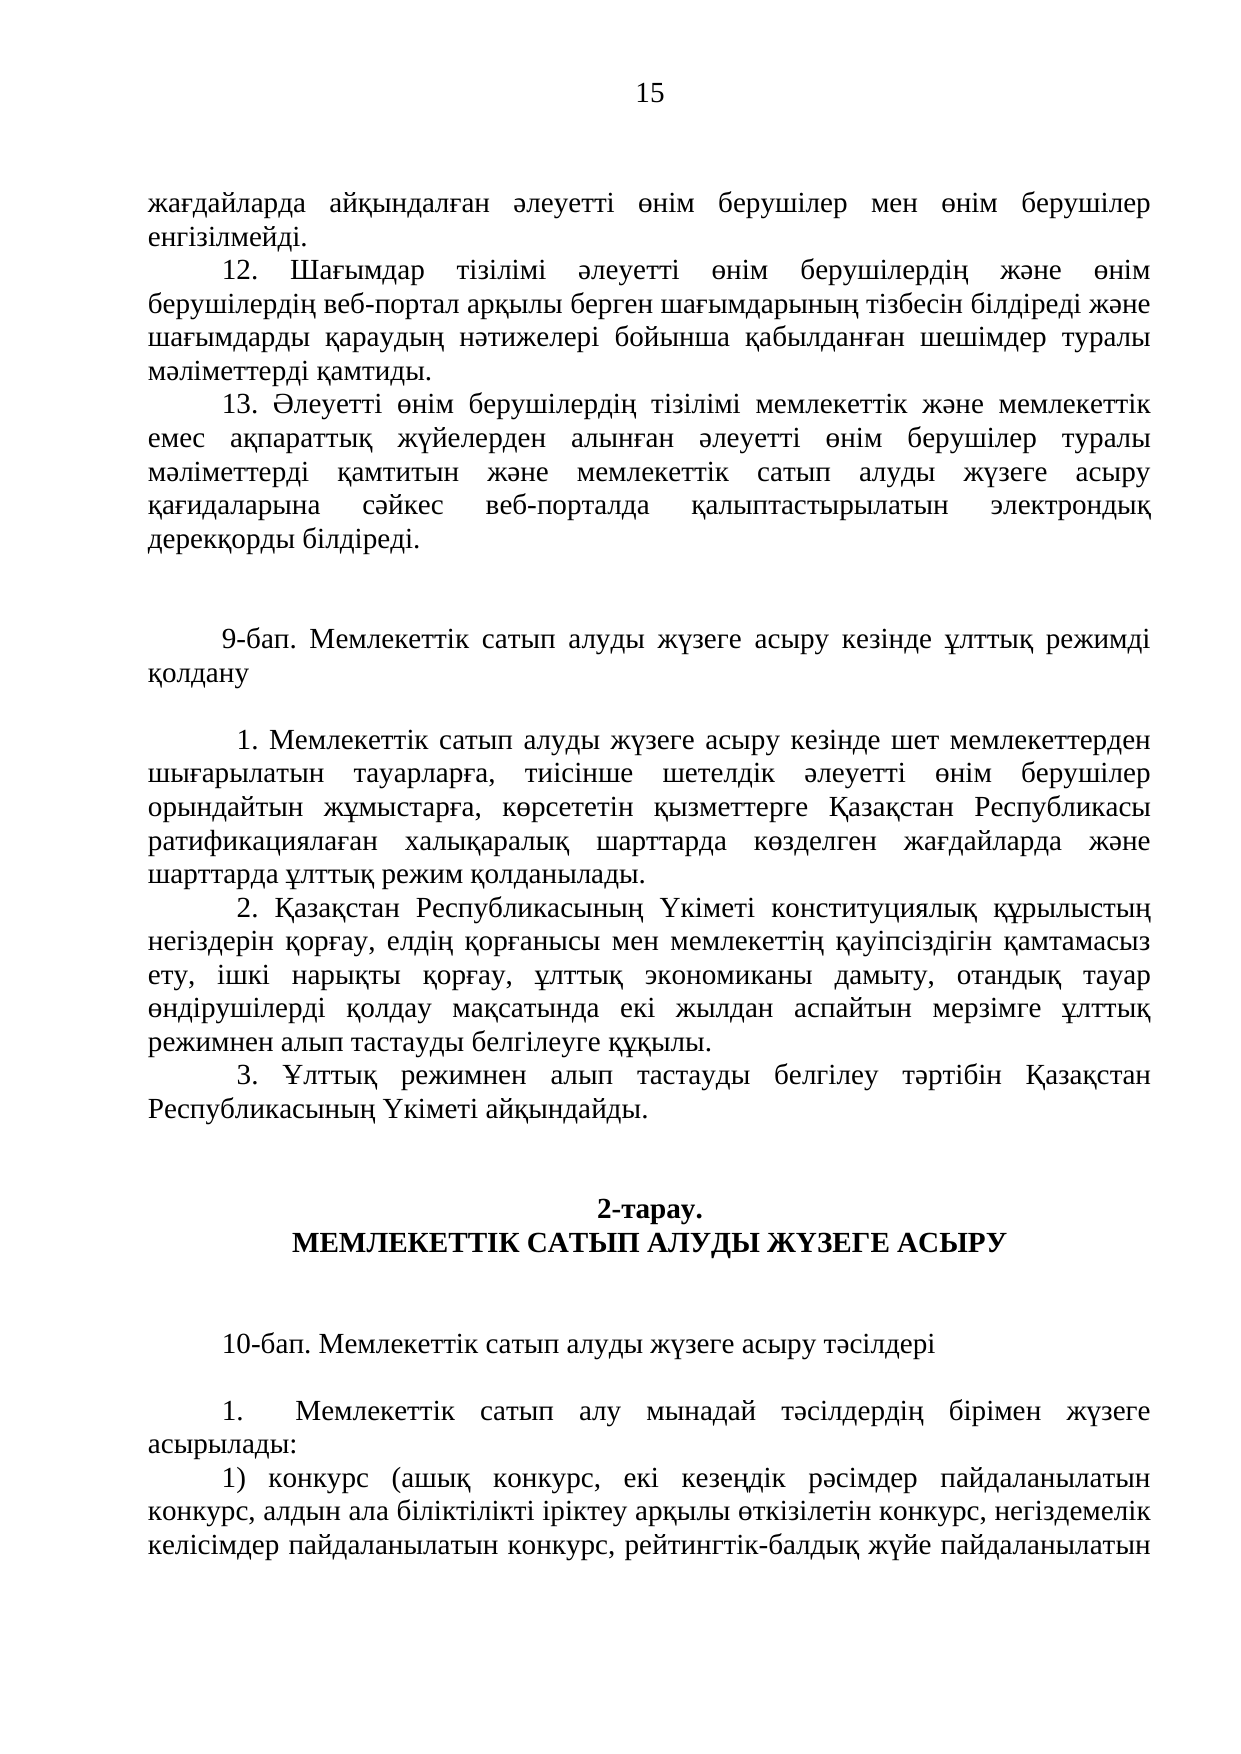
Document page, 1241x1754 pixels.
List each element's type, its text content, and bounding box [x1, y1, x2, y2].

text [148, 185, 1152, 252]
list Мемлекеттік сатып алу мынадай тәсілдердің бірімен жүзеге асырылады: [148, 1393, 1152, 1460]
text 2. Қазақстан Республикасының Үкіметі конституциялық құрылыстың негіздерін қорғау, елдің қорғанысы мен мемлекеттің қауіпсіздігін қамтамасыз ету, ішкі нарықты қорғау, ұлттық экономиканы дамыту, отандық тауар өндірушілерді қолдау мақсатында екі жылдан аспайтын мерзімге ұлттық режимнен алып тастауды белгілеуге құқылы. [148, 890, 1152, 1057]
text 12. Шағымдар тізілімі әлеуетті өнім берушілердің және өнім берушілердің веб-портал арқылы берген шағымдарының тізбесін білдіреді және шағымдарды қараудың нәтижелері бойынша қабылданған шешімдер туралы мәліметтерді қамтиды. [148, 252, 1152, 387]
text 9-бап. Мемлекеттік сатып алуды жүзеге асыру кезінде ұлттық режимді қолдану [148, 621, 1152, 688]
text 13. Әлеуетті өнім берушілердің тізілімі мемлекеттік және мемлекеттік емес ақпараттық жүйелерден алынған әлеуетті өнім берушілер туралы мәліметтерді қамтитын және мемлекеттік сатып алуды жүзеге асыру қағидаларына сәйкес веб-порталда қалыптастырылатын электрондық дерекқорды білдіреді. [148, 387, 1152, 554]
text 10-бап. Мемлекеттік сатып алуды жүзеге асыру тәсілдері [148, 1326, 1152, 1359]
text 3. Ұлттық режимнен алып тастауды белгілеу тәртібін Қазақстан Республикасының Үкіметі айқындайды. [148, 1057, 1152, 1124]
text 1. Мемлекеттік сатып алуды жүзеге асыру кезінде шет мемлекеттерден шығарылатын тауарларға, тиісінше шетелдік әлеуетті өнім берушілер орындайтын жұмыстарға, көрсететін қызметтерге Қазақстан Республикасы ратификациялаған халықаралық шарттарда көзделген жағдайларда және шарттарда ұлттық режим қолданылады. [148, 722, 1152, 890]
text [148, 1460, 1152, 1561]
text 2-тарау. [148, 1192, 1152, 1225]
text МЕМЛЕКЕТТІК САТЫП АЛУДЫ ЖҮЗЕГЕ АСЫРУ [148, 1225, 1152, 1259]
